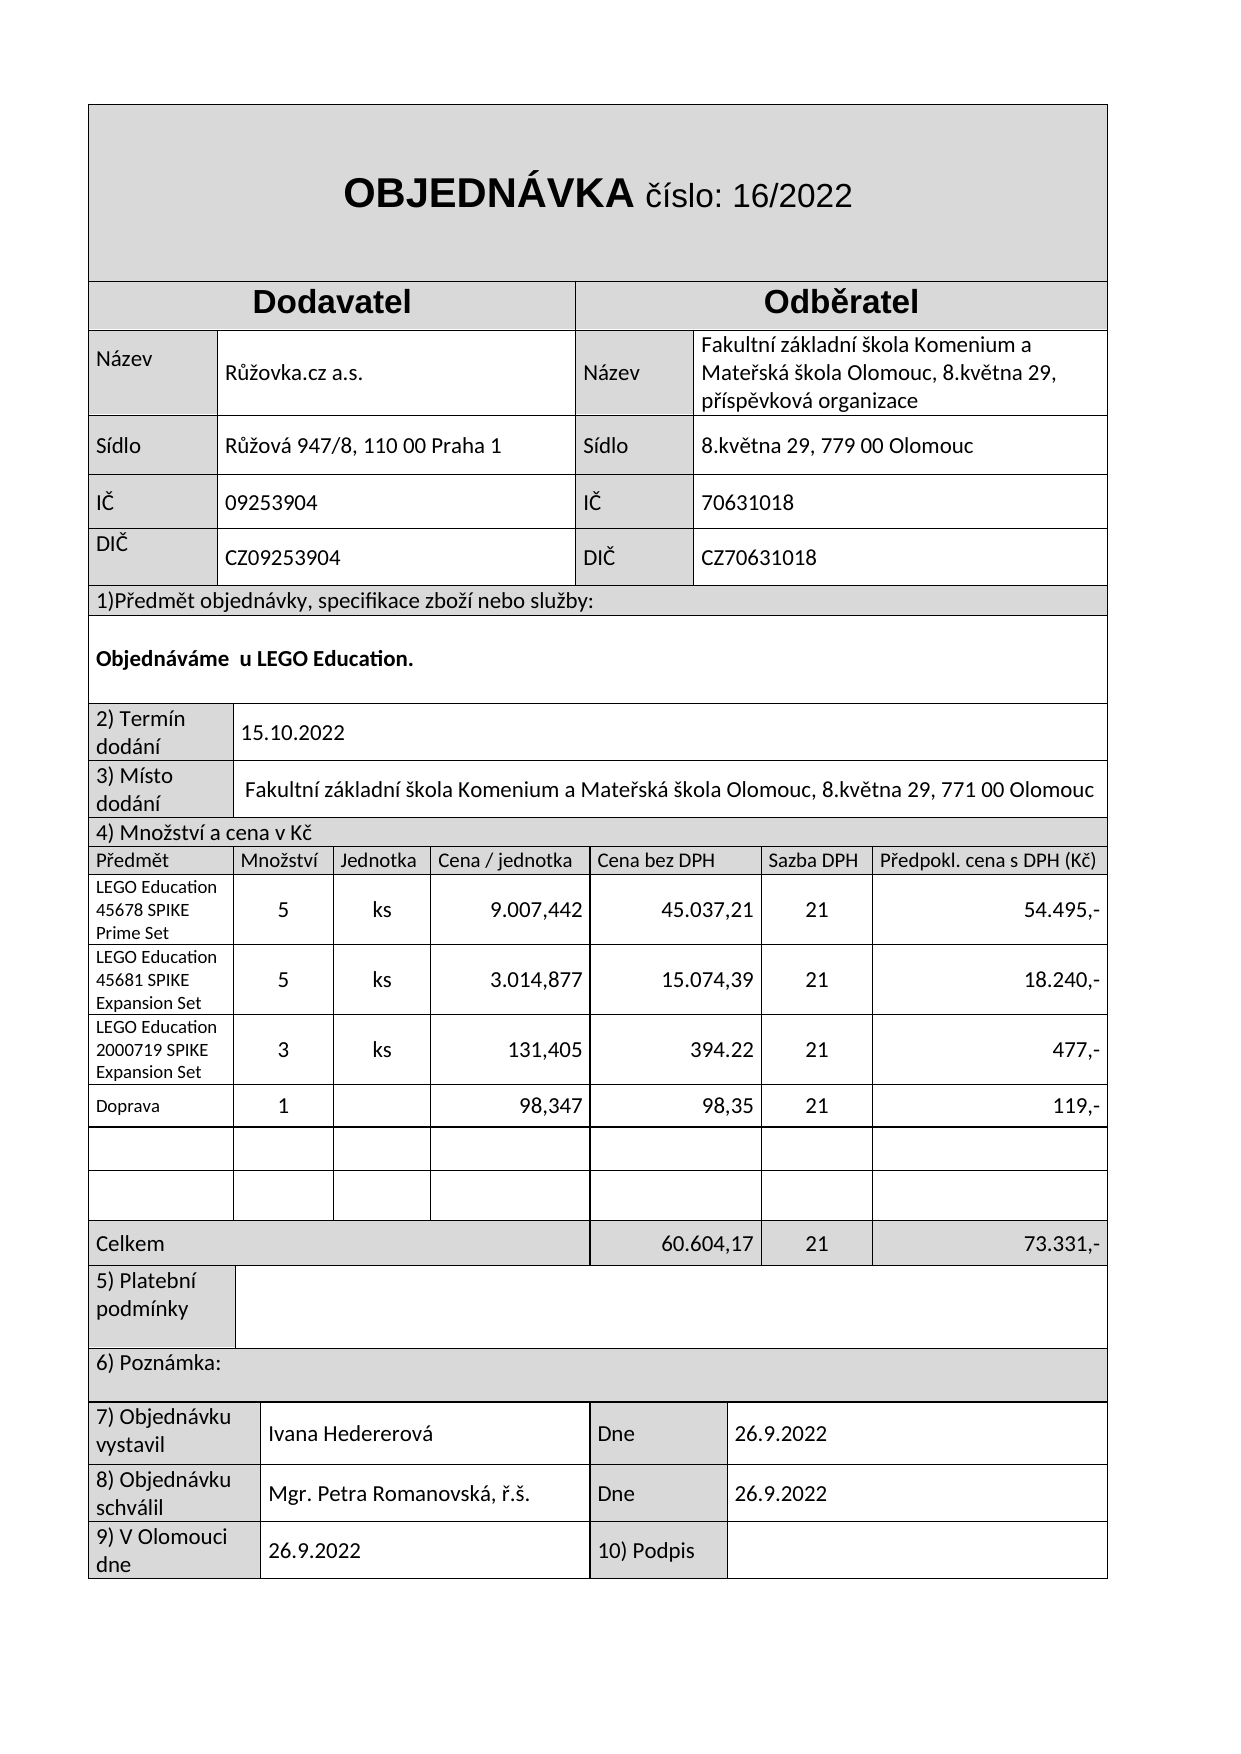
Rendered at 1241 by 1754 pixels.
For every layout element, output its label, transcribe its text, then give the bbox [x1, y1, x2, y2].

table_cell Celkem [89, 1221, 589, 1265]
table_cell Předpokl. cena s DPH (Kč) [873, 847, 1107, 874]
table_cell Dodavatel [89, 282, 575, 329]
table_cell 21 [762, 1085, 872, 1126]
table_cell 10) Podpis [591, 1522, 727, 1578]
table_cell 477,- [873, 1015, 1107, 1083]
table_cell 3 [234, 1015, 333, 1083]
table_cell [873, 1171, 1107, 1220]
table_cell 26.9.2022 [728, 1403, 1107, 1464]
table_cell 9.007,442 [431, 875, 589, 944]
table_cell [591, 1128, 761, 1170]
table_cell LEGO Education 2000719 SPIKE Expansion Set [89, 1015, 233, 1083]
table_cell Doprava [89, 1085, 233, 1126]
table_cell 3.014,877 [431, 945, 589, 1014]
table_cell [334, 1171, 430, 1220]
table_cell Název [89, 331, 217, 414]
table_cell 54.495,- [873, 875, 1107, 944]
table_cell 70631018 [694, 475, 1107, 528]
table_cell Odběratel [576, 282, 1107, 329]
table_cell Dne [591, 1403, 727, 1464]
table_cell [89, 1171, 233, 1220]
table_cell Množství [234, 847, 333, 874]
table_cell 1 [234, 1085, 333, 1126]
table_cell LEGO Education 45678 SPIKE Prime Set [89, 875, 233, 944]
table_cell 7) Objednávku vystavil [89, 1403, 260, 1464]
table_cell 4) Množství a cena v Kč [89, 818, 1107, 846]
table_cell IČ [89, 475, 217, 528]
table_cell 1)Předmět objednávky, specifikace zboží nebo služby: [89, 586, 1107, 615]
table_cell [591, 1171, 761, 1220]
table_cell CZ09253904 [218, 529, 575, 585]
table_cell 15.074,39 [591, 945, 761, 1014]
table_cell [762, 1171, 872, 1220]
table_cell Sídlo [576, 416, 693, 474]
table_cell [234, 1171, 333, 1220]
table_cell Název [576, 331, 693, 414]
table_cell 26.9.2022 [728, 1465, 1107, 1521]
table_cell 119,- [873, 1085, 1107, 1126]
table_cell 2) Termín dodání [89, 704, 233, 760]
table_cell Cena bez DPH [591, 847, 761, 874]
table_header OBJEDNÁVKA číslo: 16/2022 [89, 105, 1107, 281]
table_cell 21 [762, 945, 872, 1014]
table_cell Objednáváme u LEGO Education. [89, 616, 1107, 703]
table_cell 45.037,21 [591, 875, 761, 944]
table_cell [873, 1128, 1107, 1170]
table_cell [762, 1128, 872, 1170]
table_cell 21 [762, 1015, 872, 1083]
table_cell ks [334, 945, 430, 1014]
table_cell 21 [762, 1221, 872, 1265]
table_cell [728, 1522, 1107, 1578]
table_cell Fakultní základní škola Komenium a Mateřská škola Olomouc, 8.května 29, 771 00 Olomouc [234, 761, 1107, 817]
table_cell Cena / jednotka [431, 847, 589, 874]
table_cell 15.10.2022 [234, 704, 1107, 760]
table_cell [334, 1085, 430, 1126]
table_cell 9) V Olomouci dne [89, 1522, 260, 1578]
table_cell Růžová 947/8, 110 00 Praha 1 [218, 416, 575, 474]
table_cell 394.22 [591, 1015, 761, 1083]
table_cell Dne [591, 1465, 727, 1521]
table_cell 5 [234, 945, 333, 1014]
table_cell 21 [762, 875, 872, 944]
table_cell 98,347 [431, 1085, 589, 1126]
table_cell 8) Objednávku schválil [89, 1465, 260, 1521]
table_cell 5) Platební podmínky [89, 1266, 235, 1347]
table_cell Fakultní základní škola Komenium a Mateřská škola Olomouc, 8.května 29, příspěvková organizace [694, 331, 1107, 414]
table_cell 5 [234, 875, 333, 944]
table_cell 3) Místo dodání [89, 761, 233, 817]
table_cell 60.604,17 [591, 1221, 761, 1265]
table_cell 26.9.2022 [261, 1522, 589, 1578]
table_cell IČ [576, 475, 693, 528]
table_cell [334, 1128, 430, 1170]
table_cell 09253904 [218, 475, 575, 528]
table_cell Růžovka.cz a.s. [218, 331, 575, 414]
table_cell DIČ [576, 529, 693, 585]
table_cell [431, 1171, 589, 1220]
table_cell Mgr. Petra Romanovská, ř.š. [261, 1465, 589, 1521]
table_cell Sídlo [89, 416, 217, 474]
table_cell [89, 1128, 233, 1170]
table_cell 73.331,- [873, 1221, 1107, 1265]
table_cell 98,35 [591, 1085, 761, 1126]
table_cell [234, 1128, 333, 1170]
table_cell [236, 1266, 1107, 1347]
table_cell Jednotka [334, 847, 430, 874]
table_cell CZ70631018 [694, 529, 1107, 585]
table_cell LEGO Education 45681 SPIKE Expansion Set [89, 945, 233, 1014]
table_cell ks [334, 875, 430, 944]
table_cell 6) Poznámka: [89, 1349, 1107, 1401]
table_cell 131,405 [431, 1015, 589, 1083]
table_cell Sazba DPH [762, 847, 872, 874]
table_cell DIČ [89, 529, 217, 585]
table_cell 18.240,- [873, 945, 1107, 1014]
table_cell 8.května 29, 779 00 Olomouc [694, 416, 1107, 474]
table_cell Předmět [89, 847, 233, 874]
table_cell Ivana Hedererová [261, 1403, 589, 1464]
table_cell [431, 1128, 589, 1170]
table_cell ks [334, 1015, 430, 1083]
